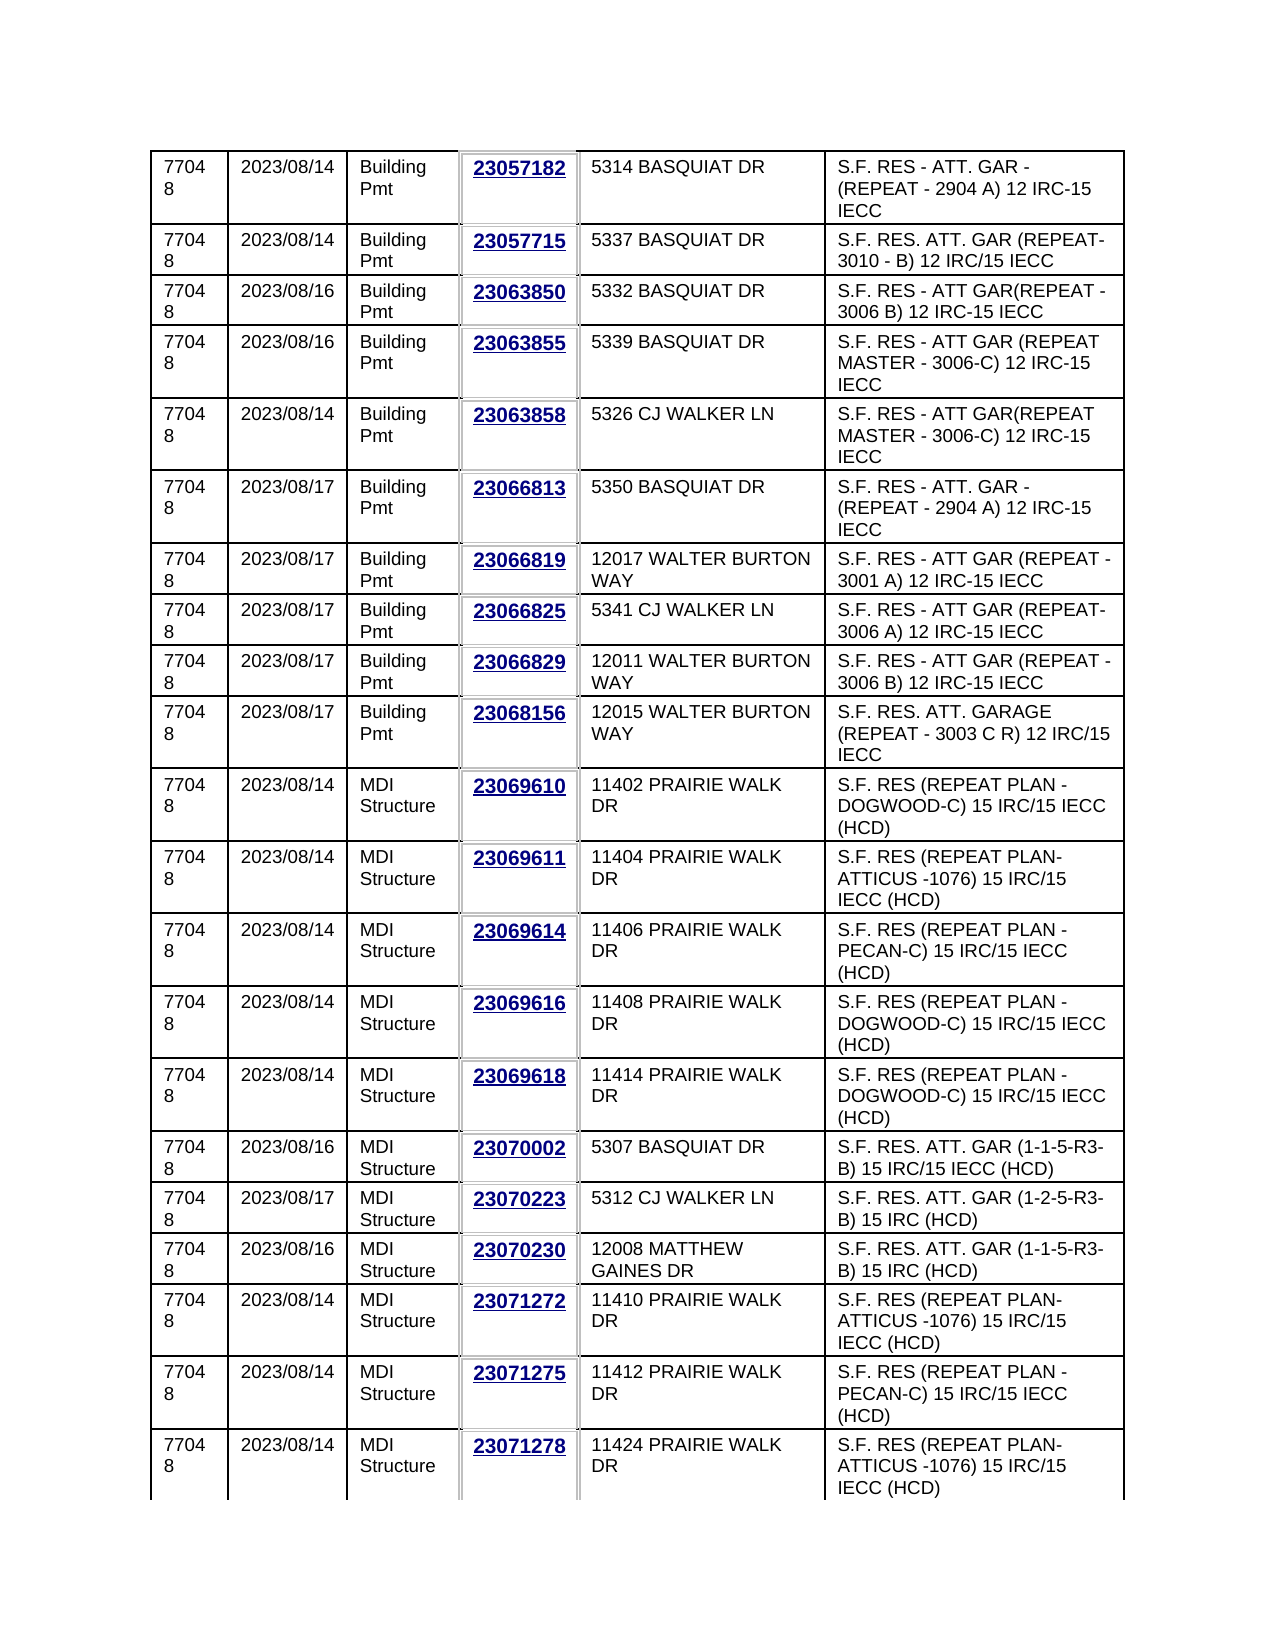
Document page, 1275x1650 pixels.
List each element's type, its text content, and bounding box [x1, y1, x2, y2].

table_cell 23071275 [463, 1360, 576, 1427]
table_cell 23069616 [463, 990, 576, 1057]
table_cell MDI Structure [348, 1059, 458, 1130]
table_cell 77048 [152, 914, 227, 985]
table_cell S.F. RES. ATT. GAR (1-1-5-R3-B) 15 IRC (HCD) [826, 1234, 1123, 1282]
table_cell 2023/08/14 [229, 769, 346, 840]
table_cell S.F. RES (REPEAT PLAN-ATTICUS -1076) 15 IRC/15 IECC (HCD) [826, 1285, 1123, 1355]
table_cell MDI Structure [348, 987, 458, 1057]
table_cell S.F. RES (REPEAT PLAN - PECAN-C) 15 IRC/15 IECC (HCD) [826, 1357, 1123, 1427]
table_cell 23070230 [463, 1236, 576, 1282]
table_cell S.F. RES. ATT. GAR (1-2-5-R3-B) 15 IRC (HCD) [826, 1183, 1123, 1232]
table_cell 5341 CJ WALKER LN [581, 595, 824, 644]
table_cell MDI Structure [348, 1234, 458, 1282]
table_cell 5350 BASQUIAT DR [581, 471, 824, 542]
table_cell 2023/08/14 [229, 1059, 346, 1130]
table_cell 77048 [152, 1285, 227, 1355]
table_cell 77048 [152, 471, 227, 542]
table_cell 2023/08/17 [229, 646, 346, 695]
table_cell 2023/08/14 [229, 399, 346, 469]
table_cell MDI Structure [348, 914, 458, 985]
table_cell Building Pmt [348, 152, 458, 222]
table_cell 77048 [152, 1234, 227, 1282]
table_cell 77048 [152, 225, 227, 273]
table_cell MDI Structure [348, 1183, 458, 1232]
table_cell 12008 MATTHEW GAINES DR [581, 1234, 824, 1282]
table_cell 11410 PRAIRIE WALK DR [581, 1285, 824, 1355]
table_cell 77048 [152, 697, 227, 767]
table_cell S.F. RES (REPEAT PLAN - DOGWOOD-C) 15 IRC/15 IECC (HCD) [826, 1059, 1123, 1130]
table_cell S.F. RES. ATT. GAR (1-1-5-R3-B) 15 IRC/15 IECC (HCD) [826, 1132, 1123, 1181]
table_cell 5314 BASQUIAT DR [581, 152, 824, 222]
table_cell 11412 PRAIRIE WALK DR [581, 1357, 824, 1427]
table_cell 23063855 [463, 329, 576, 397]
table_cell 77048 [152, 544, 227, 593]
table_cell 23069614 [463, 917, 576, 985]
table_cell 23066825 [463, 598, 576, 644]
table_cell 12015 WALTER BURTON WAY [581, 697, 824, 767]
table_cell Building Pmt [348, 326, 458, 397]
table_cell 77048 [152, 987, 227, 1057]
table_cell S.F. RES (REPEAT PLAN-ATTICUS -1076) 15 IRC/15 IECC (HCD) [826, 1430, 1123, 1500]
table_cell 2023/08/17 [229, 595, 346, 644]
table_cell 2023/08/17 [229, 697, 346, 767]
table_cell 77048 [152, 152, 227, 222]
table_cell S.F. RES (REPEAT PLAN - DOGWOOD-C) 15 IRC/15 IECC (HCD) [826, 769, 1123, 840]
table_cell 77048 [152, 1357, 227, 1427]
table_cell 23066813 [463, 474, 576, 542]
table_cell S.F. RES - ATT GAR(REPEAT - 3006 B) 12 IRC-15 IECC [826, 276, 1123, 324]
table_cell 2023/08/14 [229, 914, 346, 985]
table_cell 23070002 [463, 1135, 576, 1181]
table_cell Building Pmt [348, 544, 458, 593]
table_cell 11414 PRAIRIE WALK DR [581, 1059, 824, 1130]
table_cell 11406 PRAIRIE WALK DR [581, 914, 824, 985]
table_cell S.F. RES - ATT. GAR - (REPEAT - 2904 A) 12 IRC-15 IECC [826, 152, 1123, 222]
table_cell 23071272 [463, 1287, 576, 1355]
table_cell Building Pmt [348, 399, 458, 469]
table_cell 23063858 [463, 402, 576, 469]
table_cell 2023/08/17 [229, 1183, 346, 1232]
table_cell 77048 [152, 595, 227, 644]
table_cell MDI Structure [348, 1357, 458, 1427]
table_cell 2023/08/16 [229, 276, 346, 324]
table_cell 23070223 [463, 1185, 576, 1232]
table_cell 5332 BASQUIAT DR [581, 276, 824, 324]
table_cell 23066819 [463, 547, 576, 593]
table_cell 2023/08/14 [229, 225, 346, 273]
table_cell 23063850 [463, 278, 576, 324]
table_cell 5337 BASQUIAT DR [581, 225, 824, 273]
table_cell 2023/08/16 [229, 326, 346, 397]
table_cell S.F. RES - ATT GAR (REPEAT MASTER - 3006-C) 12 IRC-15 IECC [826, 326, 1123, 397]
table_cell 77048 [152, 1059, 227, 1130]
table_cell S.F. RES (REPEAT PLAN-ATTICUS -1076) 15 IRC/15 IECC (HCD) [826, 842, 1123, 912]
table_cell 23069611 [463, 845, 576, 912]
table_cell 77048 [152, 399, 227, 469]
table_cell Building Pmt [348, 225, 458, 273]
table_cell 2023/08/16 [229, 1132, 346, 1181]
table_cell S.F. RES (REPEAT PLAN - DOGWOOD-C) 15 IRC/15 IECC (HCD) [826, 987, 1123, 1057]
table_cell S.F. RES - ATT GAR(REPEAT MASTER - 3006-C) 12 IRC-15 IECC [826, 399, 1123, 469]
table_cell S.F. RES - ATT GAR (REPEAT - 3006 B) 12 IRC-15 IECC [826, 646, 1123, 695]
table_cell 77048 [152, 646, 227, 695]
table_cell 5312 CJ WALKER LN [581, 1183, 824, 1232]
table_cell 11424 PRAIRIE WALK DR [581, 1430, 824, 1500]
table_cell 11402 PRAIRIE WALK DR [581, 769, 824, 840]
table_cell 77048 [152, 1132, 227, 1181]
table_cell 23057182 [463, 155, 576, 222]
table_cell 23071278 [463, 1432, 576, 1500]
table_cell 2023/08/14 [229, 1285, 346, 1355]
table_cell 11408 PRAIRIE WALK DR [581, 987, 824, 1057]
table_cell MDI Structure [348, 1430, 458, 1500]
table_cell 5307 BASQUIAT DR [581, 1132, 824, 1181]
table_cell Building Pmt [348, 471, 458, 542]
table_cell 2023/08/14 [229, 1430, 346, 1500]
table_cell MDI Structure [348, 1285, 458, 1355]
table_cell 2023/08/16 [229, 1234, 346, 1282]
table_cell 23057715 [463, 227, 576, 273]
table_cell Building Pmt [348, 276, 458, 324]
table_cell Building Pmt [348, 595, 458, 644]
table_cell S.F. RES. ATT. GAR (REPEAT- 3010 - B) 12 IRC/15 IECC [826, 225, 1123, 273]
table_cell 2023/08/17 [229, 544, 346, 593]
table_cell 2023/08/14 [229, 152, 346, 222]
table_cell S.F. RES. ATT. GARAGE (REPEAT - 3003 C R) 12 IRC/15 IECC [826, 697, 1123, 767]
table_cell 77048 [152, 1183, 227, 1232]
table_cell S.F. RES - ATT GAR (REPEAT - 3001 A) 12 IRC-15 IECC [826, 544, 1123, 593]
table_cell 5326 CJ WALKER LN [581, 399, 824, 469]
table_cell 12011 WALTER BURTON WAY [581, 646, 824, 695]
table_cell 77048 [152, 842, 227, 912]
table_cell S.F. RES - ATT GAR (REPEAT- 3006 A) 12 IRC-15 IECC [826, 595, 1123, 644]
table_cell 2023/08/14 [229, 842, 346, 912]
table_cell 12017 WALTER BURTON WAY [581, 544, 824, 593]
table_cell 2023/08/14 [229, 987, 346, 1057]
table_cell 2023/08/17 [229, 471, 346, 542]
table_cell S.F. RES - ATT. GAR - (REPEAT - 2904 A) 12 IRC-15 IECC [826, 471, 1123, 542]
table_cell 77048 [152, 326, 227, 397]
table_cell 11404 PRAIRIE WALK DR [581, 842, 824, 912]
table_cell 77048 [152, 1430, 227, 1500]
table_cell 23069610 [463, 772, 576, 840]
table_cell 77048 [152, 276, 227, 324]
table_cell 2023/08/14 [229, 1357, 346, 1427]
table_cell S.F. RES (REPEAT PLAN - PECAN-C) 15 IRC/15 IECC (HCD) [826, 914, 1123, 985]
table_cell 23069618 [463, 1062, 576, 1130]
table_cell 23066829 [463, 648, 576, 695]
table_cell MDI Structure [348, 1132, 458, 1181]
table_cell 77048 [152, 769, 227, 840]
table_cell 23068156 [463, 700, 576, 767]
table_cell 5339 BASQUIAT DR [581, 326, 824, 397]
table_cell MDI Structure [348, 842, 458, 912]
table_cell MDI Structure [348, 769, 458, 840]
table_cell Building Pmt [348, 697, 458, 767]
table_cell Building Pmt [348, 646, 458, 695]
